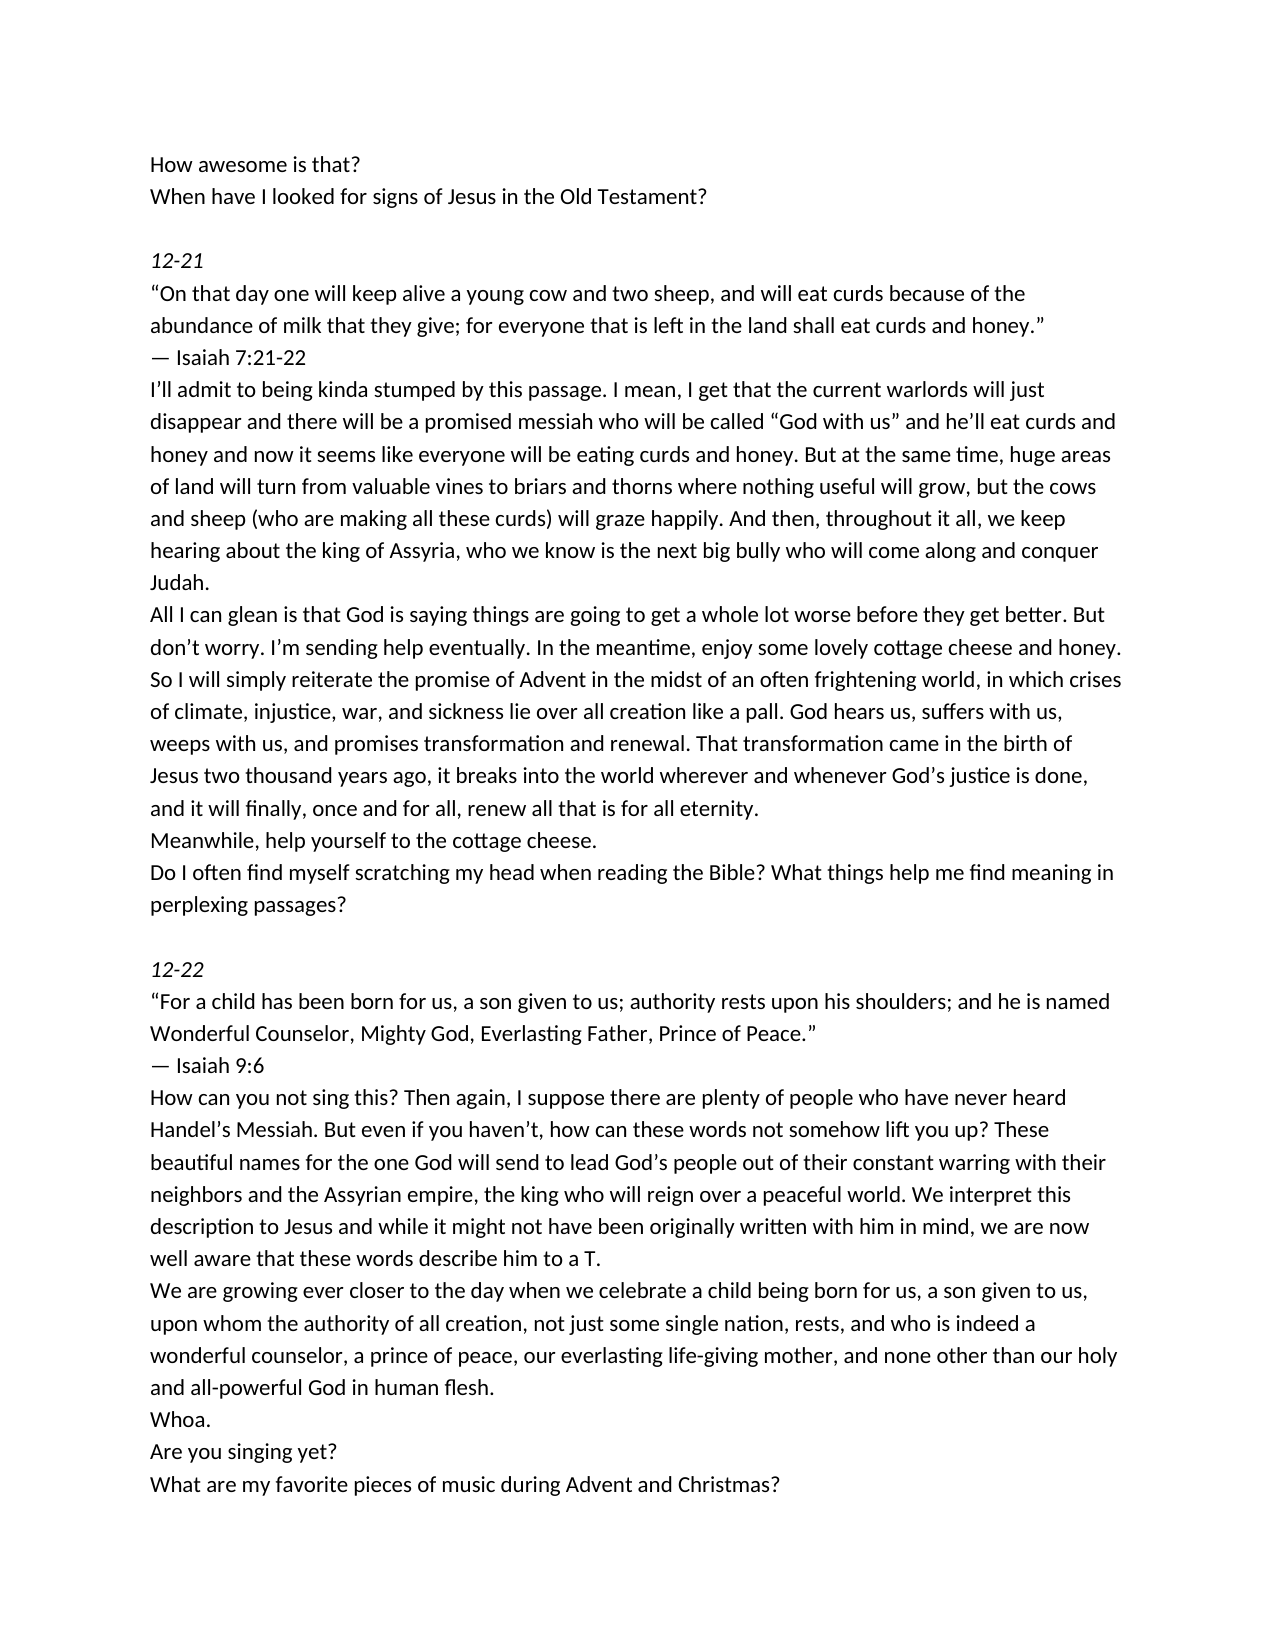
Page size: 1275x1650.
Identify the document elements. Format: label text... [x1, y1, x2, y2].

text All I can glean is that God is saying things are going to get a whole lot worse before they get better. But don’t worry. I’m sending help eventually. In the meantime, enjoy some lovely cottage cheese and honey. [150, 601, 1125, 661]
text Do I often find myself scratching my head when reading the Bible? What things help me find meaning in perplexing passages? [150, 858, 1125, 918]
text Meanwhile, help yourself to the cottage cheese. [150, 826, 1125, 854]
text Are you singing yet? [150, 1437, 1125, 1466]
text How can you not sing this? Then again, I suppose there are plenty of people who have never heard Handel’s Messiah. But even if you haven’t, how can these words not somehow lift you up? These beautiful names for the one God will send to lead God’s people out of their constant warring with their neighbors and the Assyrian empire, the king who will reign over a peaceful world. We interpret this description to Jesus and while it might not have been originally written with him in mind, we are now well aware that these words describe him to a T. [150, 1083, 1125, 1272]
text How awesome is that? [150, 150, 1125, 178]
text Whoa. [150, 1405, 1125, 1433]
text “For a child has been born for us, a son given to us; authority rests upon his shoulders; and he is named Wonderful Counselor, Mighty God, Everlasting Father, Prince of Peace.” [150, 987, 1125, 1047]
text “On that day one will keep alive a young cow and two sheep, and will eat curds because of the abundance of milk that they give; for everyone that is left in the land shall eat curds and honey.” [150, 279, 1125, 339]
text So I will simply reiterate the promise of Advent in the midst of an often frightening world, in which crises of climate, injustice, war, and sickness lie over all creation like a pall. God hears us, suffers with us, weeps with us, and promises transformation and renewal. That transformation came in the birth of Jesus two thousand years ago, it breaks into the world wherever and whenever God’s justice is done, and it will finally, once and for all, renew all that is for all eternity. [150, 665, 1125, 822]
text What are my favorite pieces of music during Advent and Christmas? [150, 1470, 1125, 1498]
text 12-22 [150, 955, 1125, 983]
text — Isaiah 9:6 [150, 1051, 1125, 1079]
text I’ll admit to being kinda stumped by this passage. I mean, I get that the current warlords will just disappear and there will be a promised messiah who will be called “God with us” and he’ll eat curds and honey and now it seems like everyone will be eating curds and honey. But at the same time, huge areas of land will turn from valuable vines to briars and thorns where nothing useful will grow, but the cows and sheep (who are making all these curds) will graze happily. And then, throughout it all, we keep hearing about the king of Assyria, who we know is the next big bully who will come along and conquer Judah. [150, 375, 1125, 596]
text We are growing ever closer to the day when we celebrate a child being born for us, a son given to us, upon whom the authority of all creation, not just some single nation, rests, and who is indeed a wonderful counselor, a prince of peace, our everlasting life-giving mother, and none other than our holy and all-powerful God in human flesh. [150, 1277, 1125, 1401]
text — Isaiah 7:21-22 [150, 343, 1125, 371]
text When have I looked for signs of Jesus in the Old Testament? [150, 182, 1125, 210]
text 12-21 [150, 247, 1125, 274]
